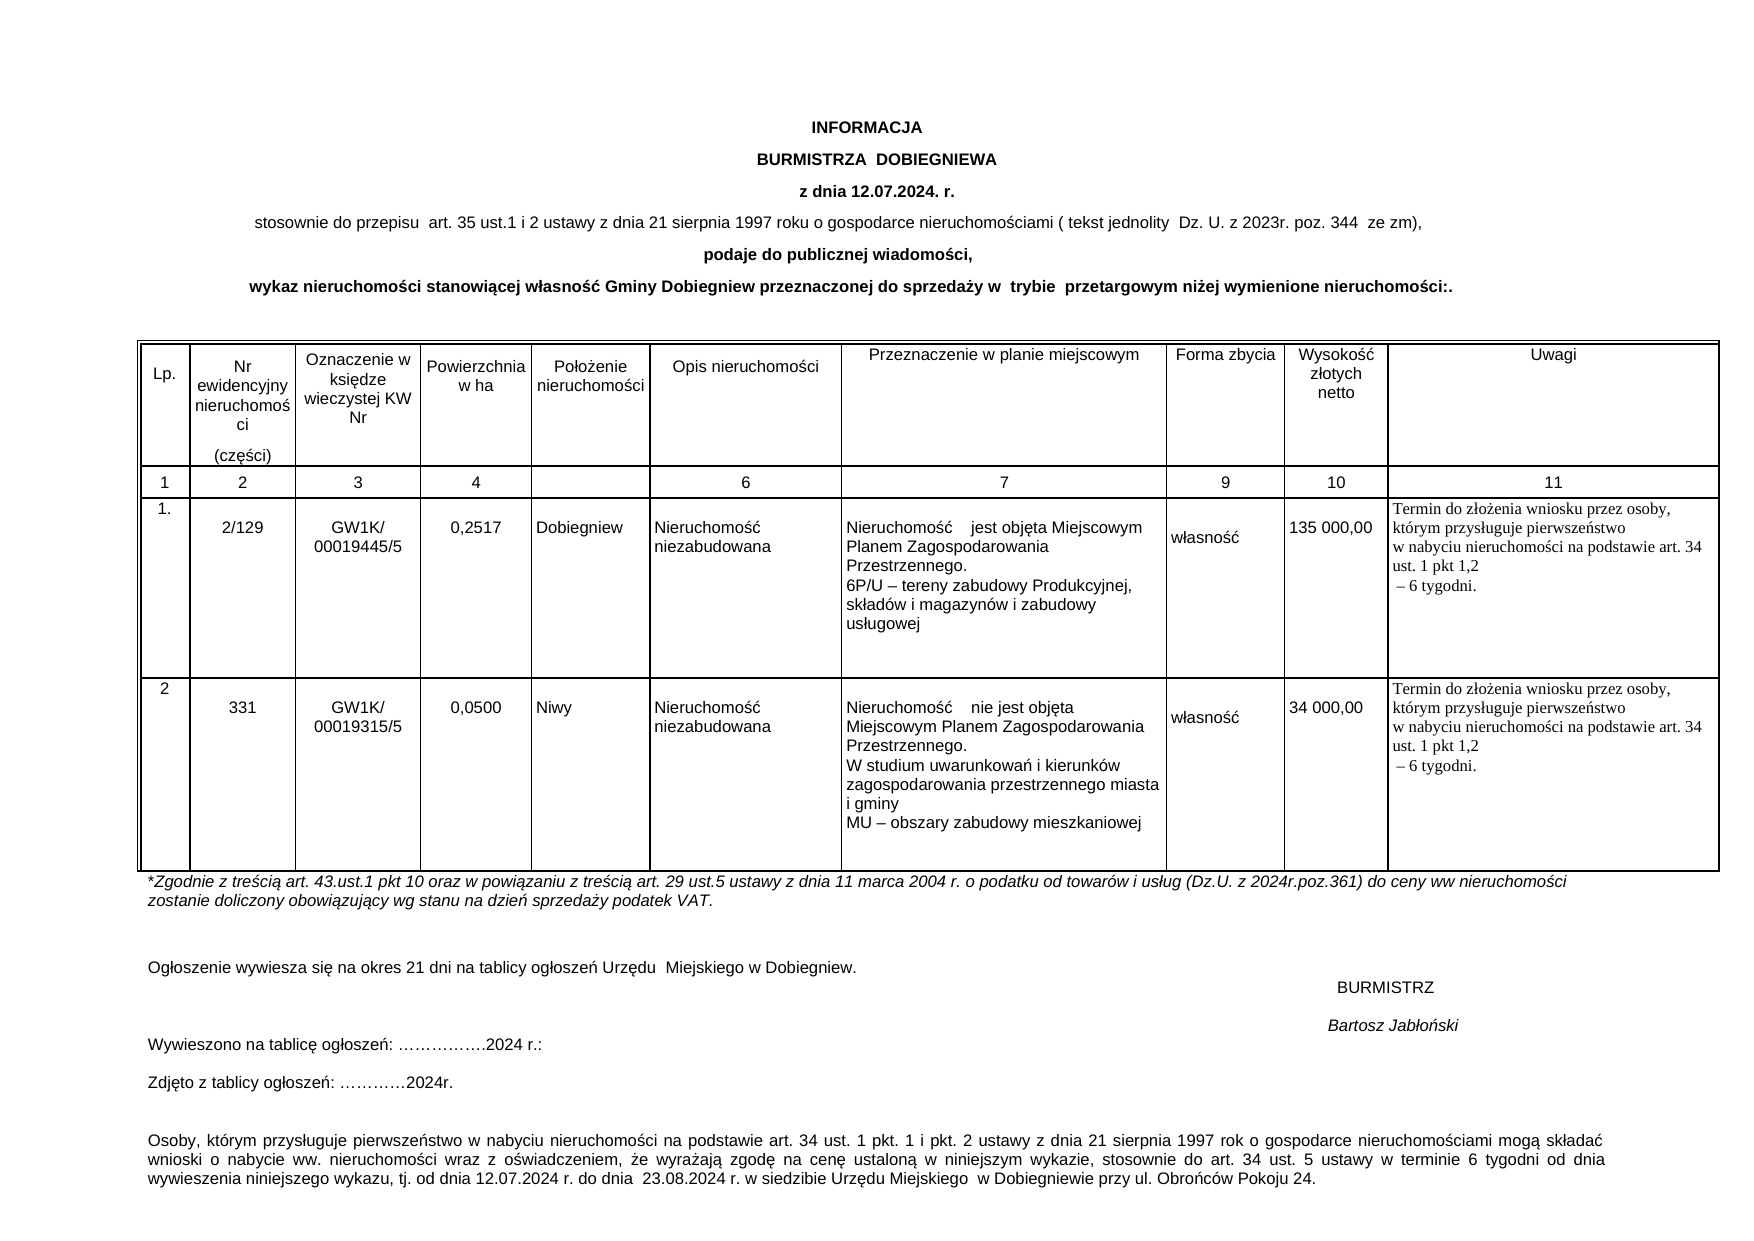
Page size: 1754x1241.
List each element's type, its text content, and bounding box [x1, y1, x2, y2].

text stosownie do przepisu art. 35 ust.1 i 2 ustawy z dnia 21 sierpnia 1997 roku o gospodarce nieruchomościami ( tekst jednolity Dz. U. z 2023r. poz. 344 ze zm), [148, 213, 1606, 232]
text Osoby, którym przysługuje pierwszeństwo w nabyciu nieruchomości na podstawie art. 34 ust. 1 pkt. 1 i pkt. 2 ustawy z dnia 21 sierpnia 1997 rok o gospodarce nieruchomościami mogą składać wnioski o nabycie ww. nieruchomości wraz z oświadczeniem, że wyrażają zgodę na cenę ustaloną w niniejszym wykazie, stosownie do art. 34 ust. 5 ustawy w terminie 6 tygodni od dnia wywieszenia niniejszego wykazu, tj. od dnia 12.07.2024 r. do dnia 23.08.2024 r. w siedzibie Urzędu Miejskiego w Dobiegniewie przy ul. Obrońców Pokoju 24. [148, 1131, 1606, 1188]
table_cell 9 [1167, 467, 1284, 497]
table_header Przeznaczenie w planie miejscowym [842, 345, 1166, 465]
table_header Powierzchnia w ha [421, 345, 531, 465]
table_header Nr ewidencyjny nieruchomości (części) [191, 345, 295, 465]
text INFORMACJA [738, 118, 1606, 137]
table_cell 3 [296, 467, 420, 497]
table_header Położenie nieruchomości [532, 345, 649, 465]
table_cell 331 [191, 679, 295, 870]
table_cell Termin do złożenia wniosku przez osoby, którym przysługuje pierwszeństwo w nabyciu nieruchomości na podstawie art. 34 ust. 1 pkt 1,2 – 6 tygodni. [1389, 499, 1718, 677]
table_cell GW1K/00019445/5 [296, 499, 420, 677]
text BURMISTRZ [148, 977, 1606, 997]
table_cell 0,2517 [421, 499, 531, 677]
table_cell Termin do złożenia wniosku przez osoby, którym przysługuje pierwszeństwo w nabyciu nieruchomości na podstawie art. 34 ust. 1 pkt 1,2 – 6 tygodni. [1389, 679, 1718, 870]
table_cell 6 [651, 467, 841, 497]
table_cell 10 [1285, 467, 1387, 497]
table_cell 11 [1389, 467, 1718, 497]
table_header Uwagi [1389, 345, 1718, 465]
table_cell 2/129 [191, 499, 295, 677]
table_cell 7 [842, 467, 1166, 497]
table_cell 4 [421, 467, 531, 497]
text Wywieszono na tablicę ogłoszeń: …………….2024 r.: [148, 1035, 1606, 1054]
table_cell 34 000,00 [1285, 679, 1387, 870]
table_cell 2 [191, 467, 295, 497]
table_cell 135 000,00 [1285, 499, 1387, 677]
table_cell własność [1167, 679, 1284, 870]
text *Zgodnie z treścią art. 43.ust.1 pkt 10 oraz w powiązaniu z treścią art. 29 ust.5 ustawy z dnia 11 marca 2004 r. o podatku od towarów i usług (Dz.U. z 2024r.poz.361) do ceny ww nieruchomości zostanie doliczony obowiązujący wg stanu na dzień sprzedaży podatek VAT. [148, 872, 1606, 910]
table_cell 2 [142, 679, 189, 870]
table_cell 0,0500 [421, 679, 531, 870]
table_header Lp. [142, 345, 189, 465]
table_cell Dobiegniew [532, 499, 649, 677]
text z dnia 12.07.2024. r. [148, 181, 1606, 201]
table_cell Nieruchomość jest objęta Miejscowym Planem Zagospodarowania Przestrzennego. 6P/U – tereny zabudowy Produkcyjnej, składów i magazynów i zabudowy usługowej [842, 499, 1166, 677]
table_header Oznaczenie w księdze wieczystej KW Nr [296, 345, 420, 465]
text BURMISTRZA DOBIEGNIEWA [148, 150, 1606, 169]
table_cell [532, 467, 649, 497]
table_cell 1. [142, 499, 189, 677]
table_cell Nieruchomość nie jest objęta Miejscowym Planem Zagospodarowania Przestrzennego. W studium uwarunkowań i kierunków zagospodarowania przestrzennego miasta i gminy MU – obszary zabudowy mieszkaniowej [842, 679, 1166, 870]
table_cell Niwy [532, 679, 649, 870]
text Zdjęto z tablicy ogłoszeń: …………2024r. [148, 1073, 1606, 1092]
text wykaz nieruchomości stanowiącej własność Gminy Dobiegniew przeznaczonej do sprzedaży w trybie przetargowym niżej wymienione nieruchomości:. [148, 276, 1606, 296]
table_cell Nieruchomość niezabudowana [651, 679, 841, 870]
text Bartosz Jabłoński [1254, 1016, 1606, 1035]
table_header Forma zbycia [1167, 345, 1284, 465]
text podaje do publicznej wiadomości, [148, 245, 1606, 264]
table_header Wysokość złotych netto [1285, 345, 1387, 465]
table_cell GW1K/00019315/5 [296, 679, 420, 870]
table_cell Nieruchomość niezabudowana [651, 499, 841, 677]
table_cell własność [1167, 499, 1284, 677]
table_cell 1 [142, 467, 189, 497]
table_header Opis nieruchomości [651, 345, 841, 465]
text Ogłoszenie wywiesza się na okres 21 dni na tablicy ogłoszeń Urzędu Miejskiego w Dobiegniew. [148, 958, 1606, 977]
